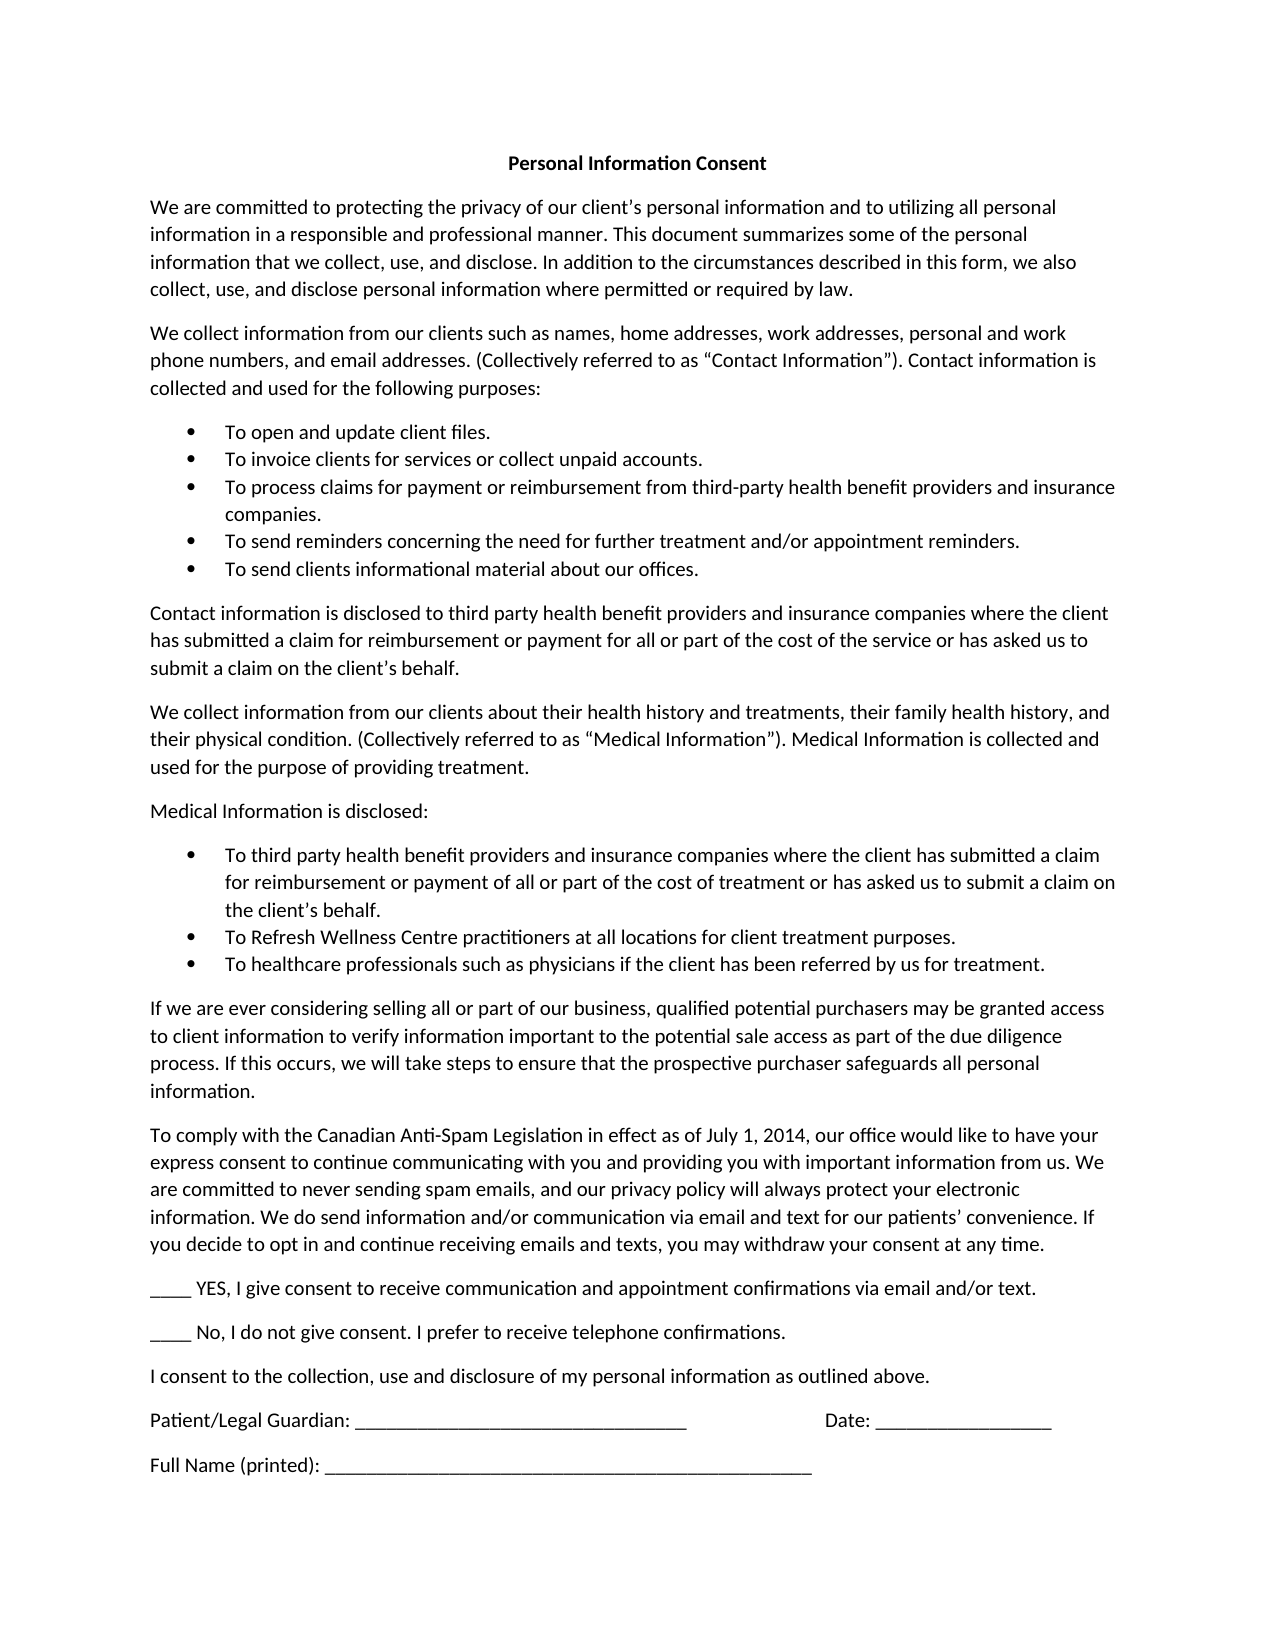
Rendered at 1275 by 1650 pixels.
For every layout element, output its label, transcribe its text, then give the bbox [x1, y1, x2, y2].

list To third party health benefit providers and insurance companies where the client has submitted a claim for reimbursement or payment of all or part of the cost of treatment or has asked us to submit a claim on the client’s behalf. [187, 842, 1125, 922]
text If we are ever considering selling all or part of our business, qualified potential purchasers may be granted access to client information to verify information important to the potential sale access as part of the due diligence process. If this occurs, we will take steps to ensure that the prospective purchaser safeguards all personal information. [150, 996, 1125, 1103]
text Full Name (printed): _______________________________________________ [150, 1452, 1125, 1477]
text Patient/Legal Guardian: ________________________________ Date: _________________ [150, 1408, 1125, 1433]
text We are committed to protecting the privacy of our client’s personal information and to utilizing all personal information in a responsible and professional manner. This document summarizes some of the personal information that we collect, use, and disclose. In addition to the circumstances described in this form, we also collect, use, and disclose personal information where permitted or required by law. [150, 194, 1125, 302]
text To comply with the Canadian Anti-Spam Legislation in effect as of July 1, 2014, our office would like to have your express consent to continue communicating with you and providing you with important information from us. We are committed to never sending spam emails, and our privacy policy will always protect your electronic information. We do send information and/or communication via email and text for our patients’ convenience. If you decide to opt in and continue receiving emails and texts, you may withdraw your consent at any time. [150, 1122, 1125, 1257]
list To process claims for payment or reimbursement from third-party health benefit providers and insurance companies. [187, 474, 1125, 527]
text Medical Information is disclosed: [150, 798, 1125, 823]
text ____ No, I do not give consent. I prefer to receive telephone confirmations. [150, 1319, 1125, 1345]
text We collect information from our clients about their health history and treatments, their family health history, and their physical condition. (Collectively referred to as “Medical Information”). Medical Information is collected and used for the purpose of providing treatment. [150, 699, 1125, 779]
text Contact information is disclosed to third party health benefit providers and insurance companies where the client has submitted a claim for reimbursement or payment for all or part of the cost of the service or has asked us to submit a claim on the client’s behalf. [150, 600, 1125, 680]
text ____ YES, I give consent to receive communication and appointment confirmations via email and/or text. [150, 1276, 1125, 1301]
list To send clients informational material about our offices. [187, 556, 1125, 582]
list To send reminders concerning the need for further treatment and/or appointment reminders. [187, 529, 1125, 554]
text Personal Information Consent [150, 150, 1125, 175]
text We collect information from our clients such as names, home addresses, work addresses, personal and work phone numbers, and email addresses. (Collectively referred to as “Contact Information”). Contact information is collected and used for the following purposes: [150, 320, 1125, 401]
list To healthcare professionals such as physicians if the client has been referred by us for treatment. [187, 952, 1125, 977]
list To invoice clients for services or collect unpaid accounts. [187, 447, 1125, 472]
text I consent to the collection, use and disclosure of my personal information as outlined above. [150, 1364, 1125, 1389]
list To open and update client files. [187, 419, 1125, 444]
list To Refresh Wellness Centre practitioners at all locations for client treatment purposes. [187, 924, 1125, 949]
